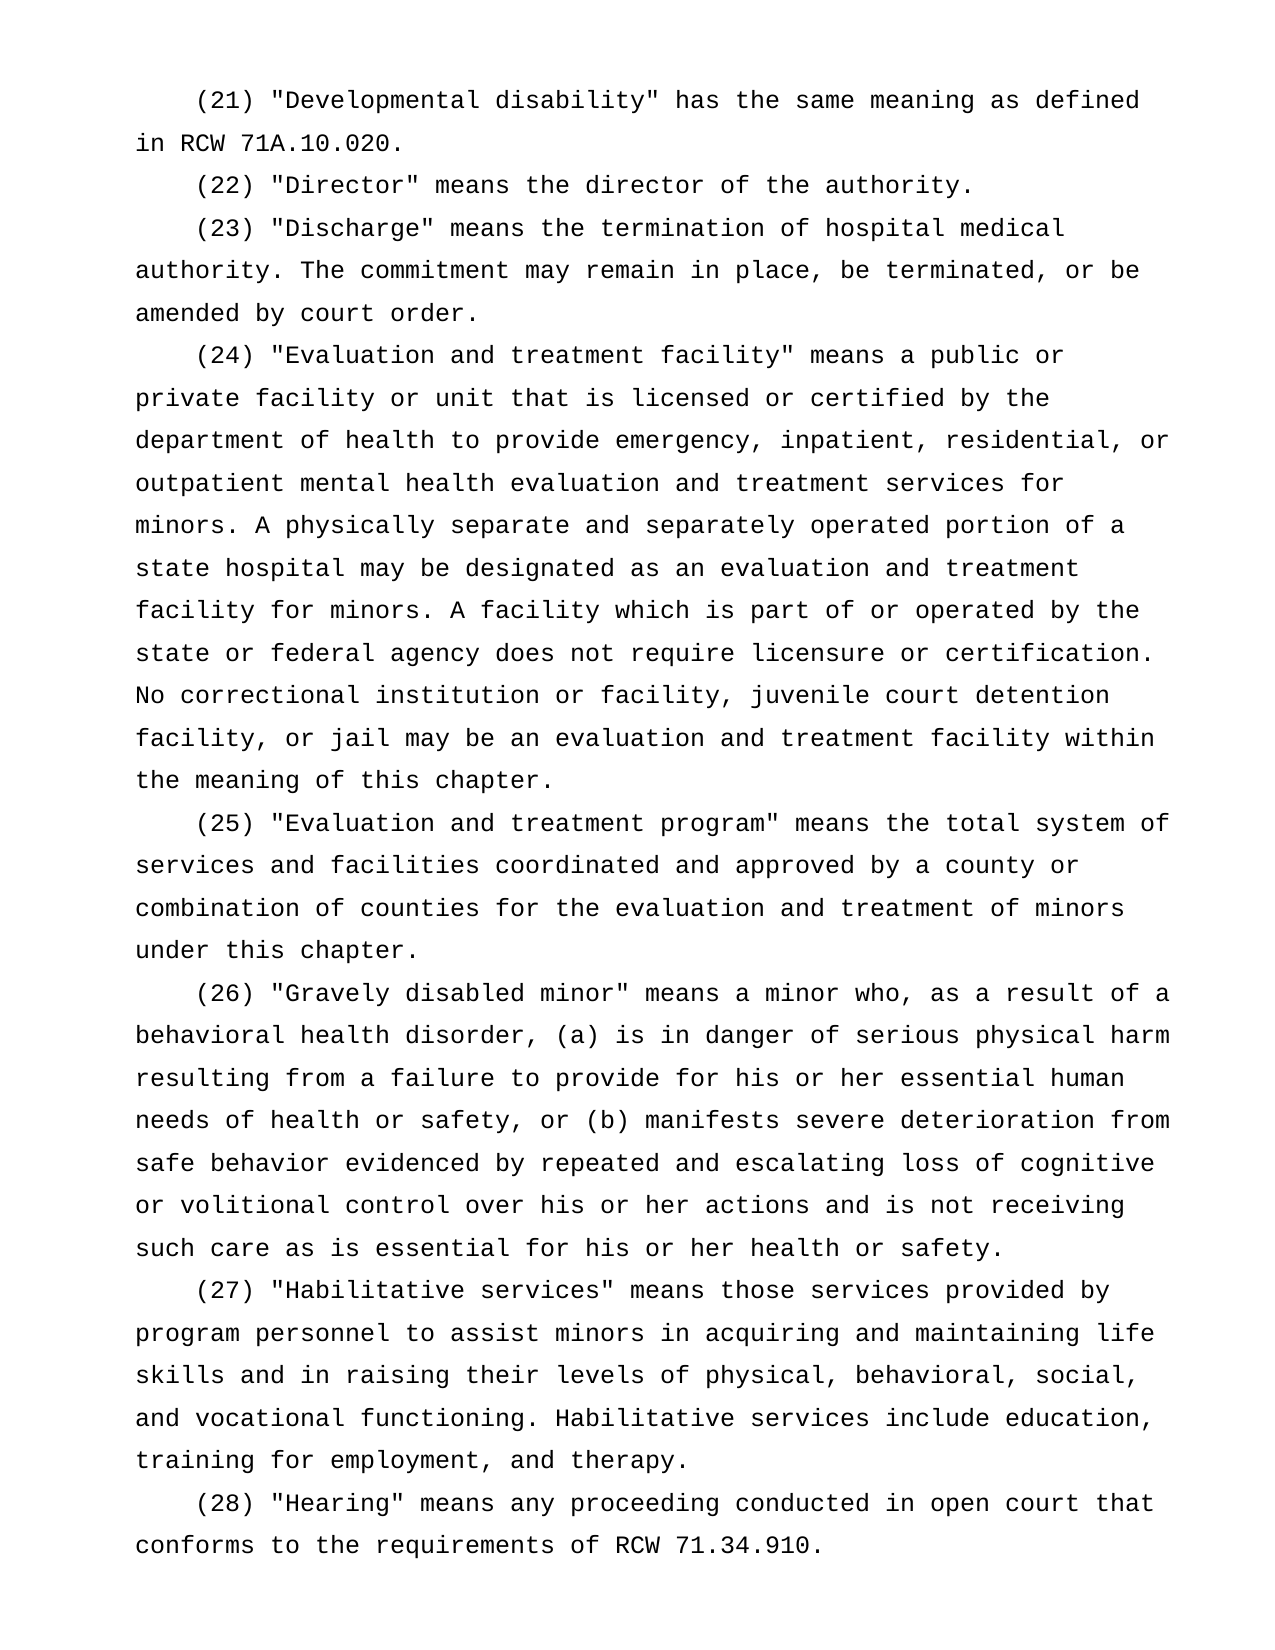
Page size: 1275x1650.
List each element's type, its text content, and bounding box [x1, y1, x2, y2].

text (24) "Evaluation and treatment facility" means a public or private facility or unit that is licensed or certified by the department of health to provide emergency, inpatient, residential, or outpatient mental health evaluation and treatment services for minors. A physically separate and separately operated portion of a state hospital may be designated as an evaluation and treatment facility for minors. A facility which is part of or operated by the state or federal agency does not require licensure or certification. No correctional institution or facility, juvenile court detention facility, or jail may be an evaluation and treatment facility within the meaning of this chapter. [135, 330, 1170, 797]
text (21) "Developmental disability" has the same meaning as defined in RCW 71A.10.020. [135, 75, 1170, 160]
text (22) "Director" means the director of the authority. [135, 160, 1170, 202]
text (26) "Gravely disabled minor" means a minor who, as a result of a behavioral health disorder, (a) is in danger of serious physical harm resulting from a failure to provide for his or her essential human needs of health or safety, or (b) manifests severe deterioration from safe behavior evidenced by repeated and escalating loss of cognitive or volitional control over his or her actions and is not receiving such care as is essential for his or her health or safety. [135, 967, 1170, 1265]
text (23) "Discharge" means the termination of hospital medical authority. The commitment may remain in place, be terminated, or be amended by court order. [135, 202, 1170, 330]
text (27) "Habilitative services" means those services provided by program personnel to assist minors in acquiring and maintaining life skills and in raising their levels of physical, behavioral, social, and vocational functioning. Habilitative services include education, training for employment, and therapy. [135, 1265, 1170, 1477]
text (28) "Hearing" means any proceeding conducted in open court that conforms to the requirements of RCW 71.34.910. [135, 1477, 1170, 1562]
text (25) "Evaluation and treatment program" means the total system of services and facilities coordinated and approved by a county or combination of counties for the evaluation and treatment of minors under this chapter. [135, 797, 1170, 967]
